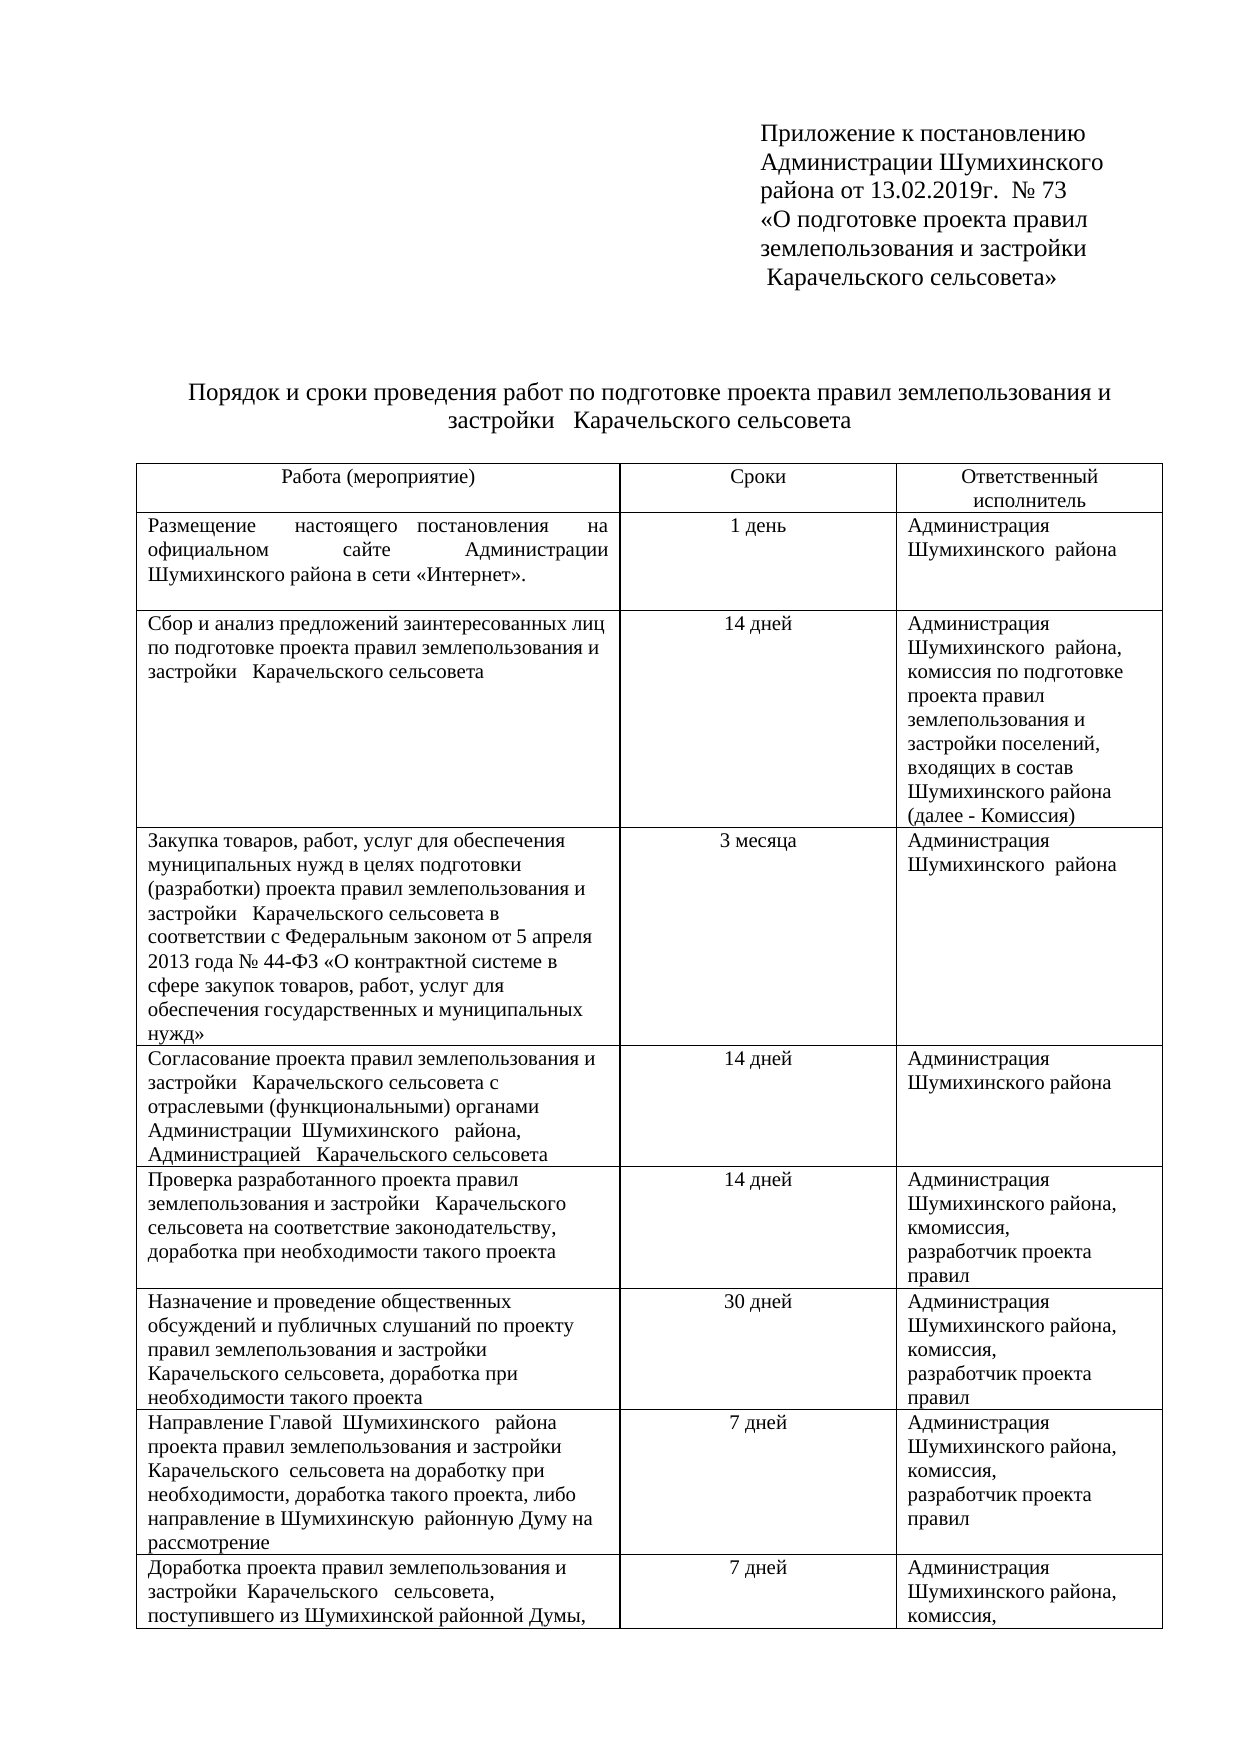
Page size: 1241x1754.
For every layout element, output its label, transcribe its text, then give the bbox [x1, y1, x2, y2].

text Порядок и сроки проведения работ по подготовке проекта правил землепользования и застройки Карачельского сельсовета [148, 377, 1152, 434]
table_cell 14 дней [621, 611, 896, 827]
text Приложение к постановлению Администрации Шумихинского района от 13.02.2019г. № 73 [760, 118, 1152, 204]
table_cell 3 месяца [621, 828, 896, 1045]
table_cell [137, 1555, 619, 1627]
text землепользования и застройки [760, 233, 1152, 262]
table_cell 14 дней [621, 1167, 896, 1287]
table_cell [897, 1555, 1162, 1627]
table_header Ответственный исполнитель [897, 464, 1162, 512]
table_header Сроки [621, 464, 896, 512]
text Карачельского сельсовета» [760, 262, 1152, 291]
table_cell Назначение и проведение общественных обсуждений и публичных слушаний по проекту правил землепользования и застройки Карачельского сельсовета, доработка при необходимости такого проекта [137, 1289, 619, 1409]
table_cell Администрация Шумихинского района, комиссия, разработчик проекта правил [897, 1289, 1162, 1409]
table_cell Администрация Шумихинского района, комиссия по подготовке проекта правил землепользования и застройки поселений, входящих в состав Шумихинского района (далее - Комиссия) [897, 611, 1162, 827]
table_cell 1 день [621, 513, 896, 609]
table_cell Администрация Шумихинского района [897, 1046, 1162, 1166]
table_cell Согласование проекта правил землепользования и застройки Карачельского сельсовета с отраслевыми (функциональными) органами Администрации Шумихинского района, Администрацией Карачельского сельсовета [137, 1046, 619, 1166]
table_cell 30 дней [621, 1289, 896, 1409]
table_cell Направление Главой Шумихинского района проекта правил землепользования и застройки Карачельского сельсовета на доработку при необходимости, доработка такого проекта, либо направление в Шумихинскую районную Думу на рассмотрение [137, 1410, 619, 1554]
table_cell Администрация Шумихинского района, кмомиссия, разработчик проекта правил [897, 1167, 1162, 1287]
table_cell Администрация Шумихинского района, комиссия, разработчик проекта правил [897, 1410, 1162, 1554]
table_cell Проверка разработанного проекта правил землепользования и застройки Карачельского сельсовета на соответствие законодательству, доработка при необходимости такого проекта [137, 1167, 619, 1287]
table_header Работа (мероприятие) [137, 464, 619, 512]
table_cell Размещение настоящего постановления на официальном сайте Администрации Шумихинского района в сети «Интернет». [137, 513, 619, 609]
table_cell 14 дней [621, 1046, 896, 1166]
table_cell Администрация Шумихинского района [897, 513, 1162, 609]
table_cell Закупка товаров, работ, услуг для обеспечения муниципальных нужд в целях подготовки (разработки) проекта правил землепользования и застройки Карачельского сельсовета в соответствии с Федеральным законом от 5 апреля 2013 года № 44-ФЗ «О контрактной системе в сфере закупок товаров, работ, услуг для обеспечения государственных и муниципальных нужд» [137, 828, 619, 1045]
table_cell Сбор и анализ предложений заинтересованных лиц по подготовке проекта правил землепользования и застройки Карачельского сельсовета [137, 611, 619, 827]
text «О подготовке проекта правил [760, 204, 1152, 233]
table_cell 7 дней [621, 1555, 896, 1627]
table_cell Администрация Шумихинского района [897, 828, 1162, 1045]
table_cell 7 дней [621, 1410, 896, 1554]
